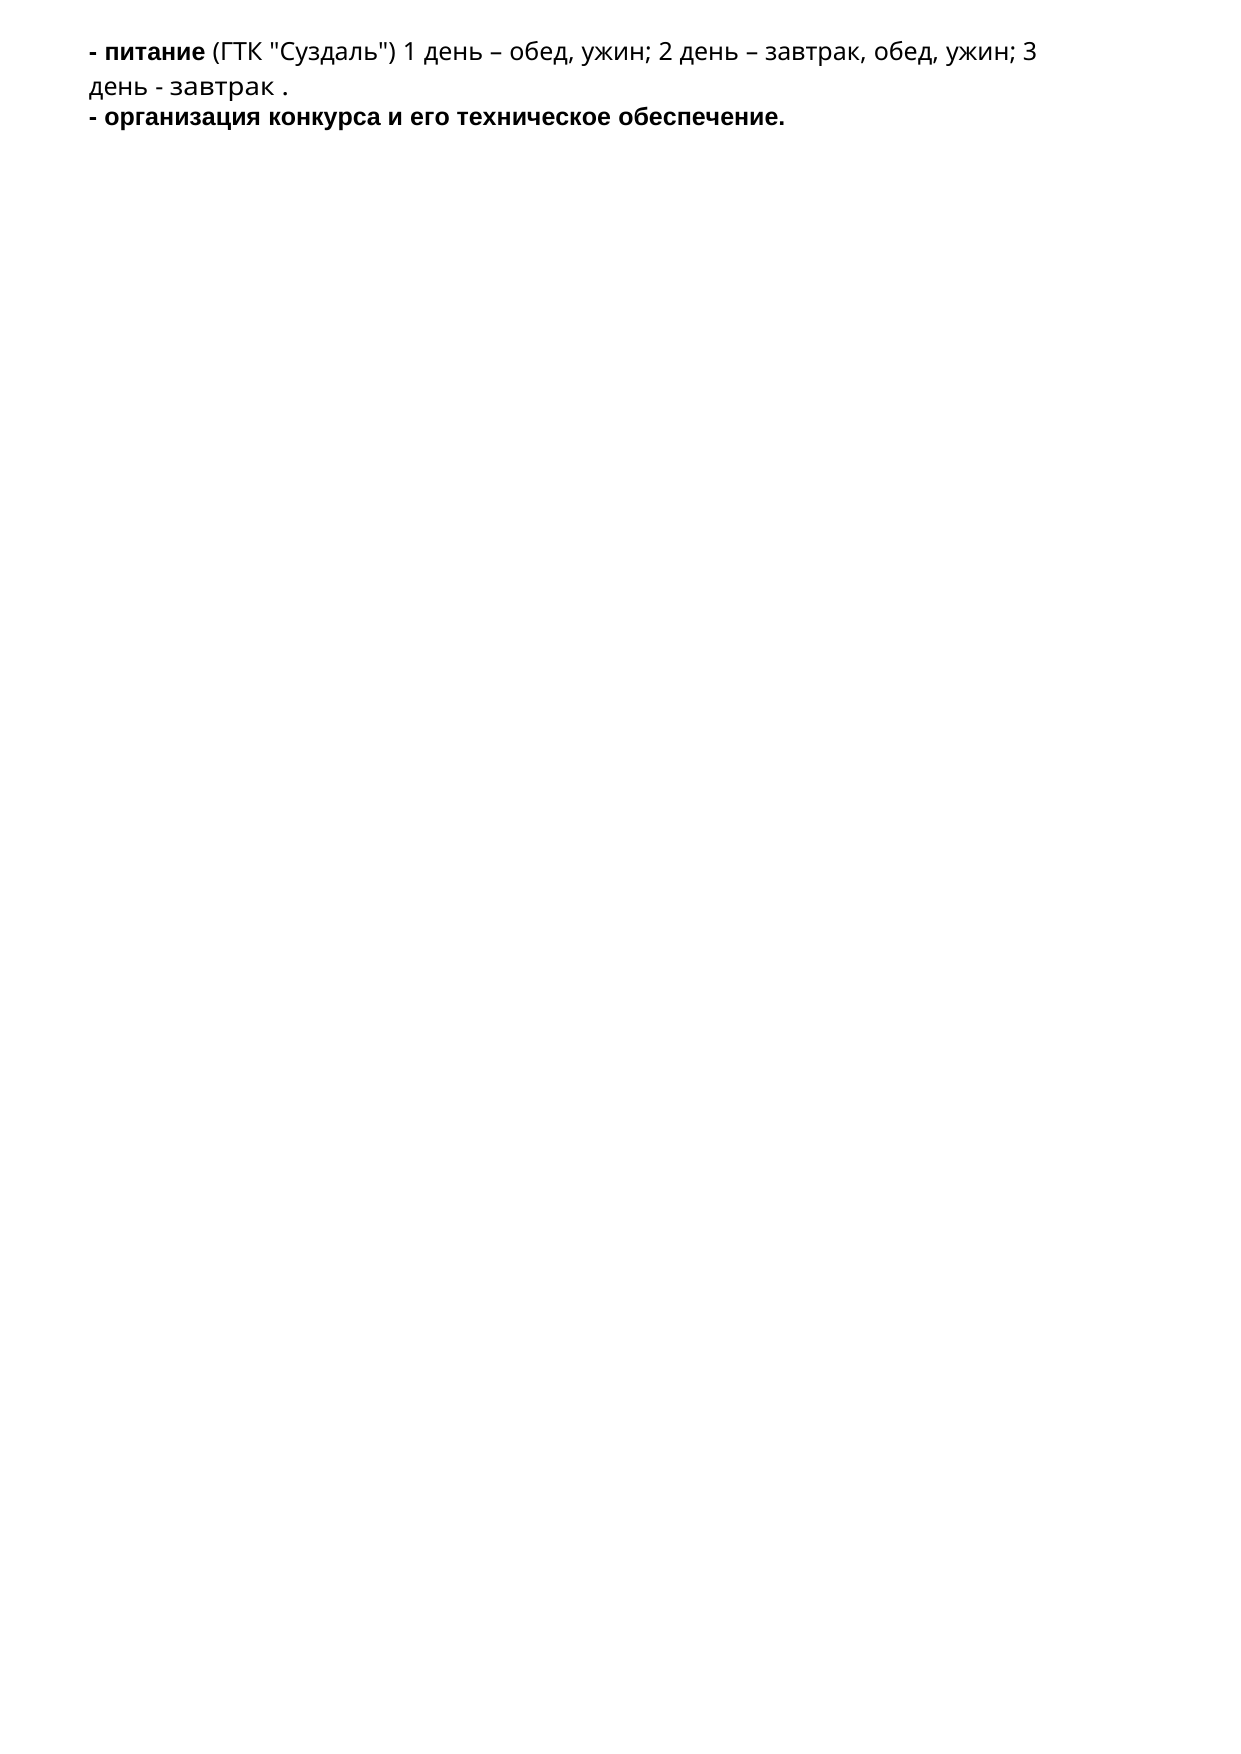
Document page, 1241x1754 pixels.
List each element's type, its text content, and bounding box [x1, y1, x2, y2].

list организация конкурса и его техническое обеспечение. [89, 103, 1161, 131]
list питание (ГТК "Суздаль") 1 день – обед, ужин; 2 день – завтрак, обед, ужин; 3 день - завтрак . [89, 33, 1087, 102]
